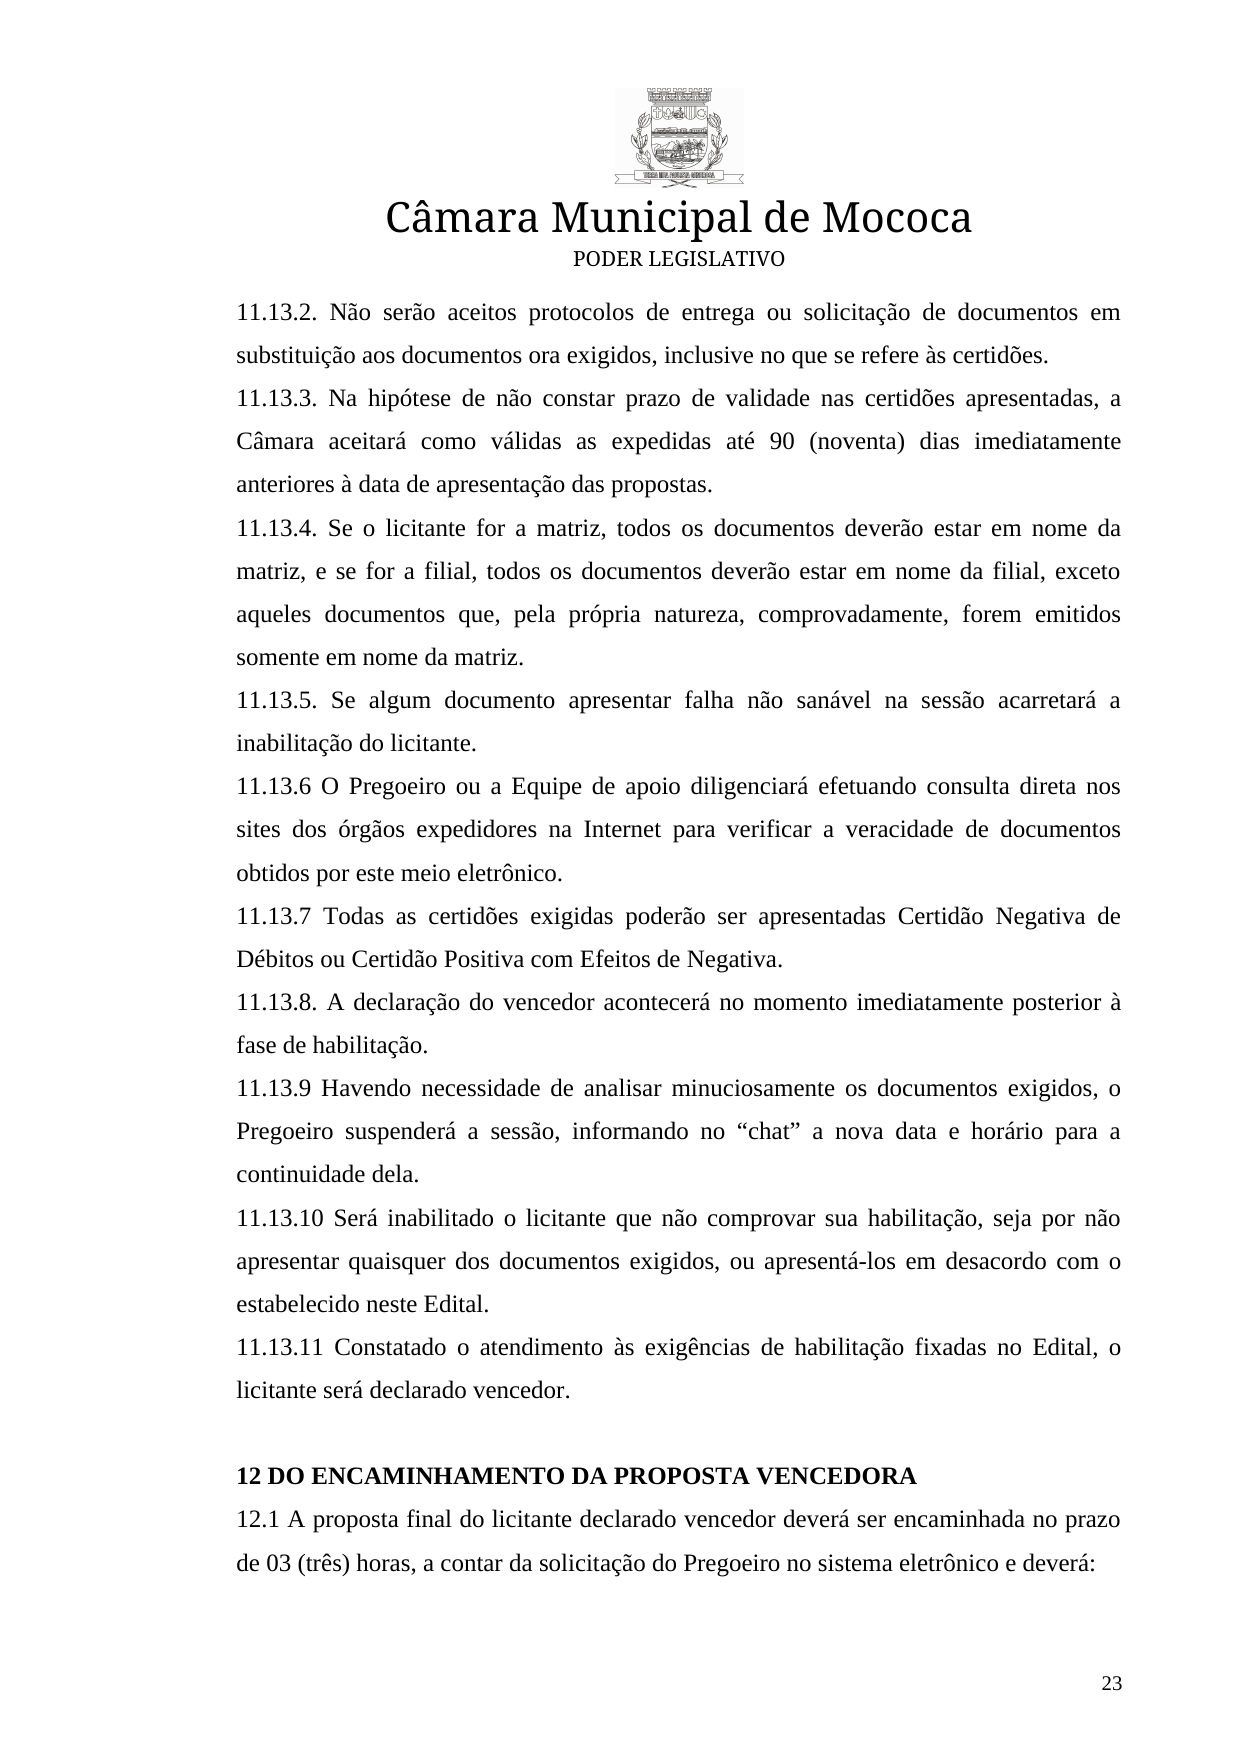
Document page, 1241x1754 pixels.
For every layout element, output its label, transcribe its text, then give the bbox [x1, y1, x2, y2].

text 12.1 A proposta final do licitante declarado vencedor deverá ser encaminhada no prazo de 03 (três) horas, a contar da solicitação do Pregoeiro no sistema eletrônico e deverá: [236, 1504, 1122, 1576]
text 11.13.3. Na hipótese de não constar prazo de validade nas certidões apresentadas, a Câmara aceitará como válidas as expedidas até 90 (noventa) dias imediatamente anteriores à data de apresentação das propostas. [236, 383, 1122, 498]
text 12 DO ENCAMINHAMENTO DA PROPOSTA VENCEDORA [236, 1461, 1122, 1490]
text 11.13.11 Constatado o atendimento às exigências de habilitação fixadas no Edital, o licitante será declarado vencedor. [236, 1332, 1122, 1404]
text 11.13.2. Não serão aceitos protocolos de entrega ou solicitação de documentos em substituição aos documentos ora exigidos, inclusive no que se refere às certidões. [236, 297, 1122, 369]
text 11.13.8. A declaração do vencedor acontecerá no momento imediatamente posterior à fase de habilitação. [236, 987, 1122, 1059]
picture [614, 88, 744, 188]
text 11.13.9 Havendo necessidade de analisar minuciosamente os documentos exigidos, o Pregoeiro suspenderá a sessão, informando no “chat” a nova data e horário para a continuidade dela. [236, 1073, 1122, 1188]
text 11.13.6 O Pregoeiro ou a Equipe de apoio diligenciará efetuando consulta direta nos sites dos órgãos expedidores na Internet para verificar a veracidade de documentos obtidos por este meio eletrônico. [236, 771, 1122, 886]
text 11.13.5. Se algum documento apresentar falha não sanável na sessão acarretará a inabilitação do licitante. [236, 685, 1122, 757]
text 11.13.7 Todas as certidões exigidas poderão ser apresentadas Certidão Negativa de Débitos ou Certidão Positiva com Efeitos de Negativa. [236, 901, 1122, 973]
text 11.13.4. Se o licitante for a matriz, todos os documentos deverão estar em nome da matriz, e se for a filial, todos os documentos deverão estar em nome da filial, exceto aqueles documentos que, pela própria natureza, comprovadamente, forem emitidos somente em nome da matriz. [236, 513, 1122, 671]
text 11.13.10 Será inabilitado o licitante que não comprovar sua habilitação, seja por não apresentar quaisquer dos documentos exigidos, ou apresentá-los em desacordo com o estabelecido neste Edital. [236, 1203, 1122, 1318]
